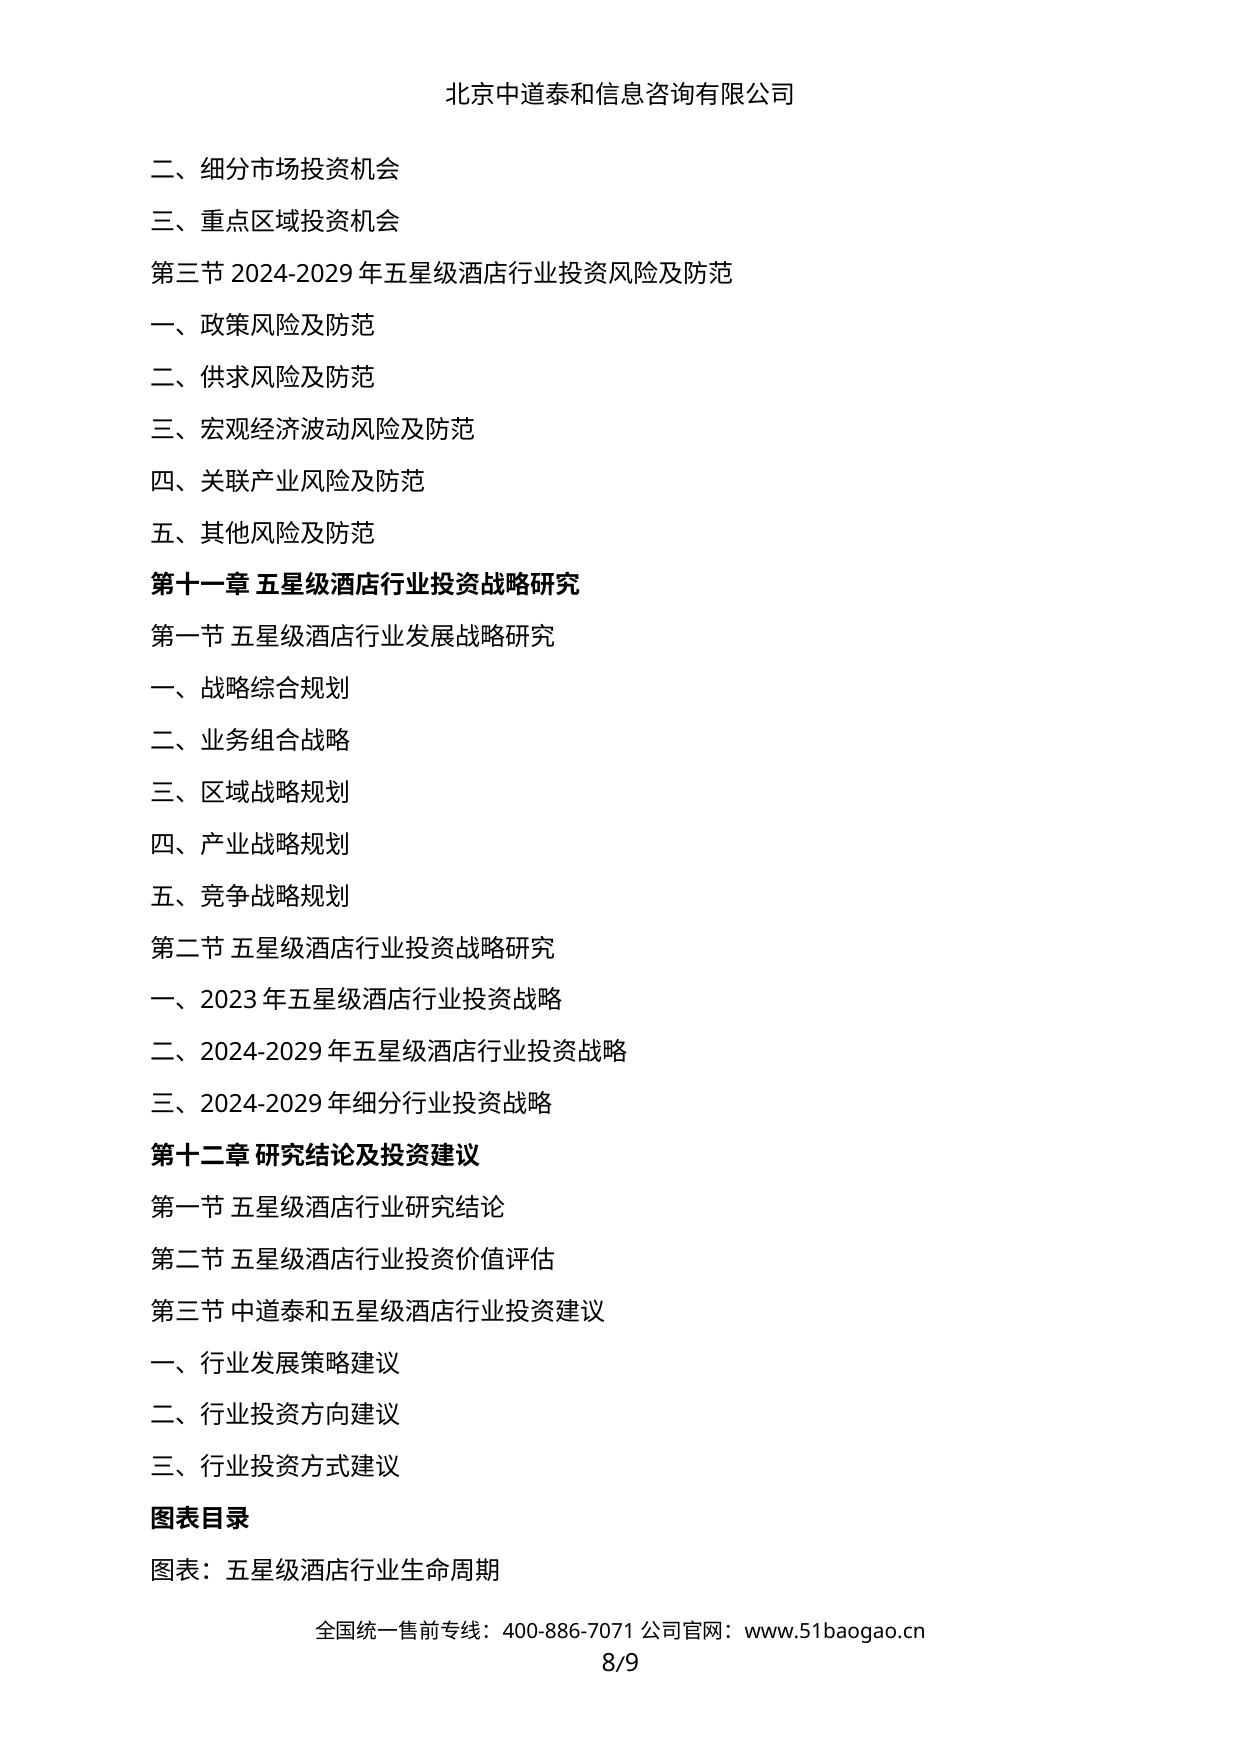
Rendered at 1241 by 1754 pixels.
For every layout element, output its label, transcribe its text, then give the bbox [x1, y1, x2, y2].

text 第二节 五星级酒店行业投资价值评估 [150, 1239, 1090, 1276]
text 二、细分市场投资机会 [150, 150, 1090, 186]
text 第三节 中道泰和五星级酒店行业投资建议 [150, 1291, 1090, 1327]
text 四、产业战略规划 [150, 824, 1090, 861]
text 二、行业投资方向建议 [150, 1395, 1090, 1431]
text 第十一章 五星级酒店行业投资战略研究 [150, 565, 1090, 601]
text 图表目录 [150, 1499, 1090, 1535]
text 三、宏观经济波动风险及防范 [150, 409, 1090, 446]
text 三、2024-2029年细分行业投资战略 [150, 1084, 1090, 1120]
text 第一节 五星级酒店行业研究结论 [150, 1187, 1090, 1224]
text 一、行业发展策略建议 [150, 1343, 1090, 1379]
text 五、其他风险及防范 [150, 513, 1090, 549]
text 三、行业投资方式建议 [150, 1447, 1090, 1483]
text 三、区域战略规划 [150, 772, 1090, 809]
text 一、2023年五星级酒店行业投资战略 [150, 980, 1090, 1016]
text 第三节 2024-2029年五星级酒店行业投资风险及防范 [150, 254, 1090, 290]
text 三、重点区域投资机会 [150, 202, 1090, 238]
text 二、2024-2029年五星级酒店行业投资战略 [150, 1032, 1090, 1068]
text 一、战略综合规划 [150, 669, 1090, 705]
text 五、竞争战略规划 [150, 876, 1090, 912]
text 第二节 五星级酒店行业投资战略研究 [150, 928, 1090, 964]
text 四、关联产业风险及防范 [150, 461, 1090, 497]
text 一、政策风险及防范 [150, 306, 1090, 342]
text 第十二章 研究结论及投资建议 [150, 1136, 1090, 1172]
text 第一节 五星级酒店行业发展战略研究 [150, 617, 1090, 653]
text 二、供求风险及防范 [150, 357, 1090, 394]
text 图表：五星级酒店行业生命周期 [150, 1551, 1090, 1587]
text 二、业务组合战略 [150, 721, 1090, 757]
